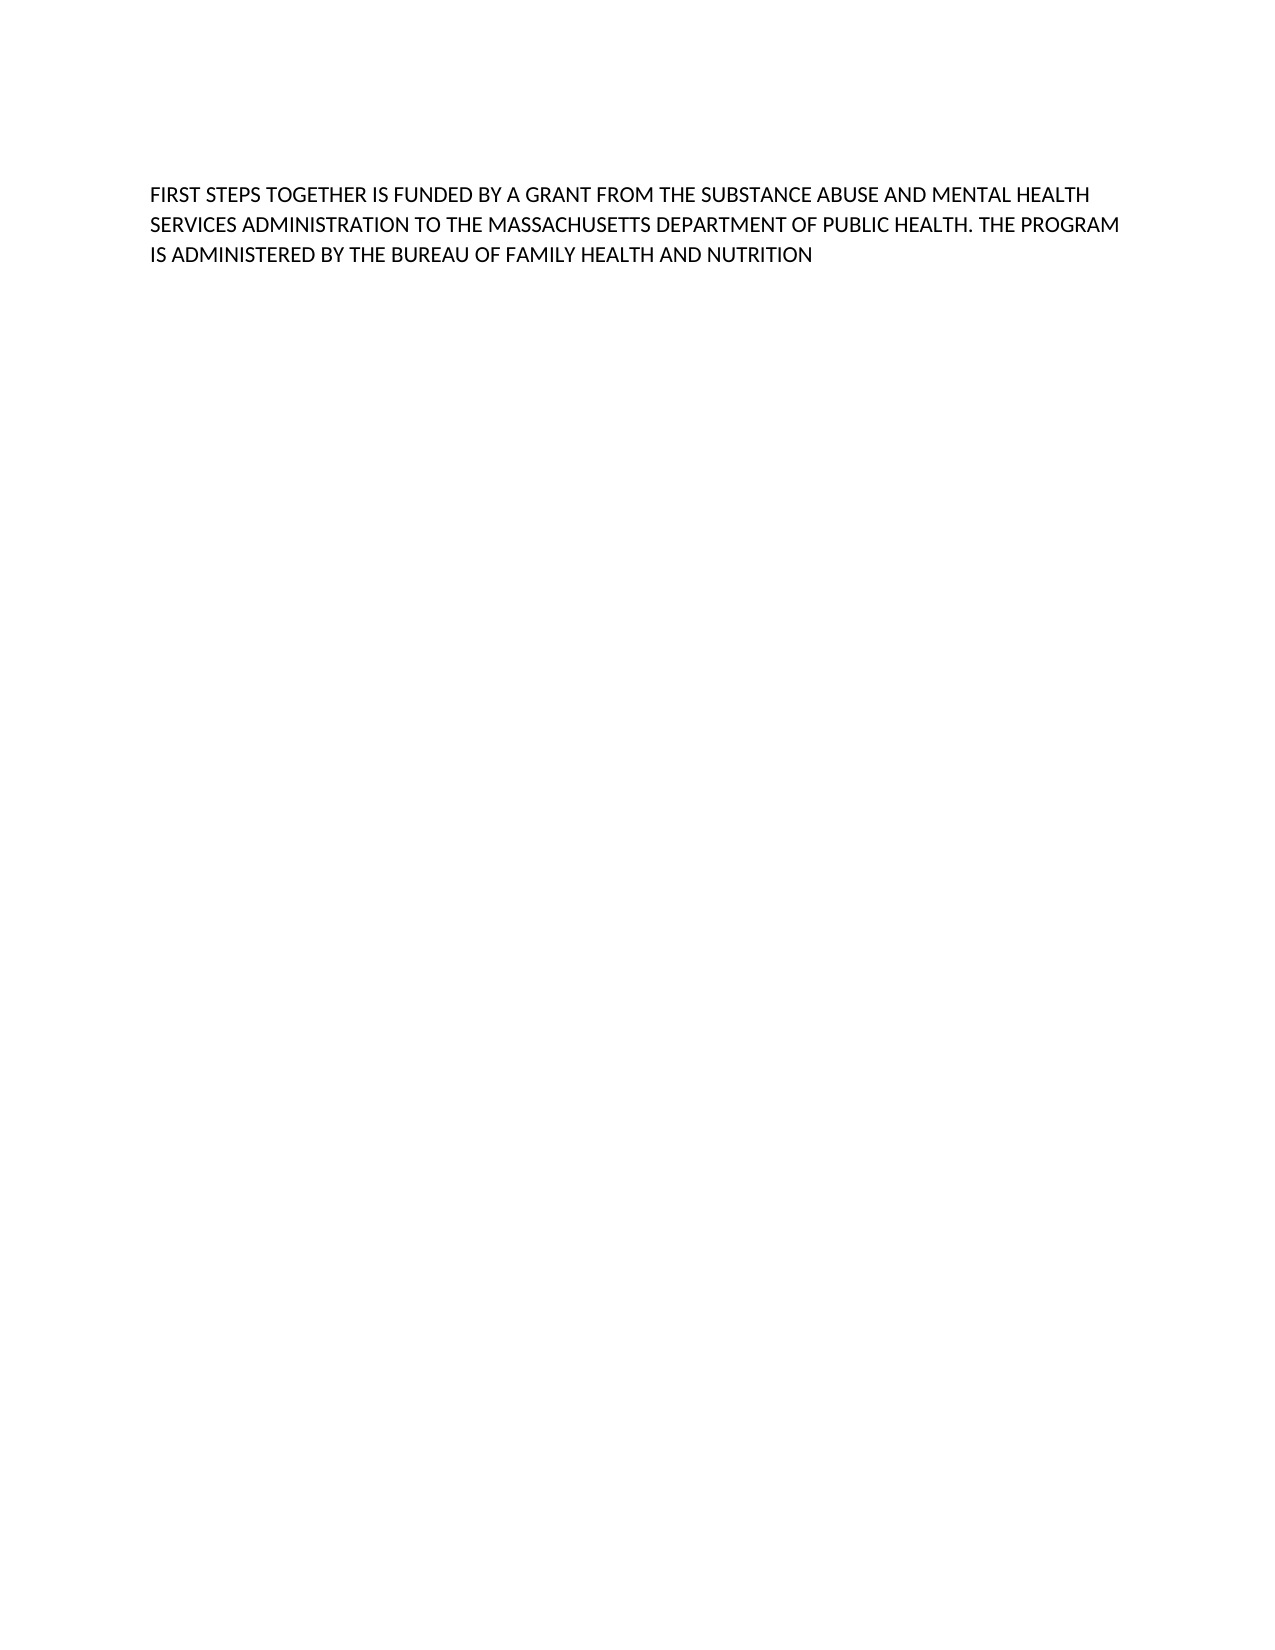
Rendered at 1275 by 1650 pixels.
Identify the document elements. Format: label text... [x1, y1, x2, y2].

text FIRST STEPS TOGETHER IS FUNDED BY A GRANT FROM THE SUBSTANCE ABUSE AND MENTAL HEALTH SERVICES ADMINISTRATION TO THE MASSACHUSETTS DEPARTMENT OF PUBLIC HEALTH. THE PROGRAM IS ADMINISTERED BY THE BUREAU OF FAMILY HEALTH AND NUTRITION [150, 150, 1125, 269]
